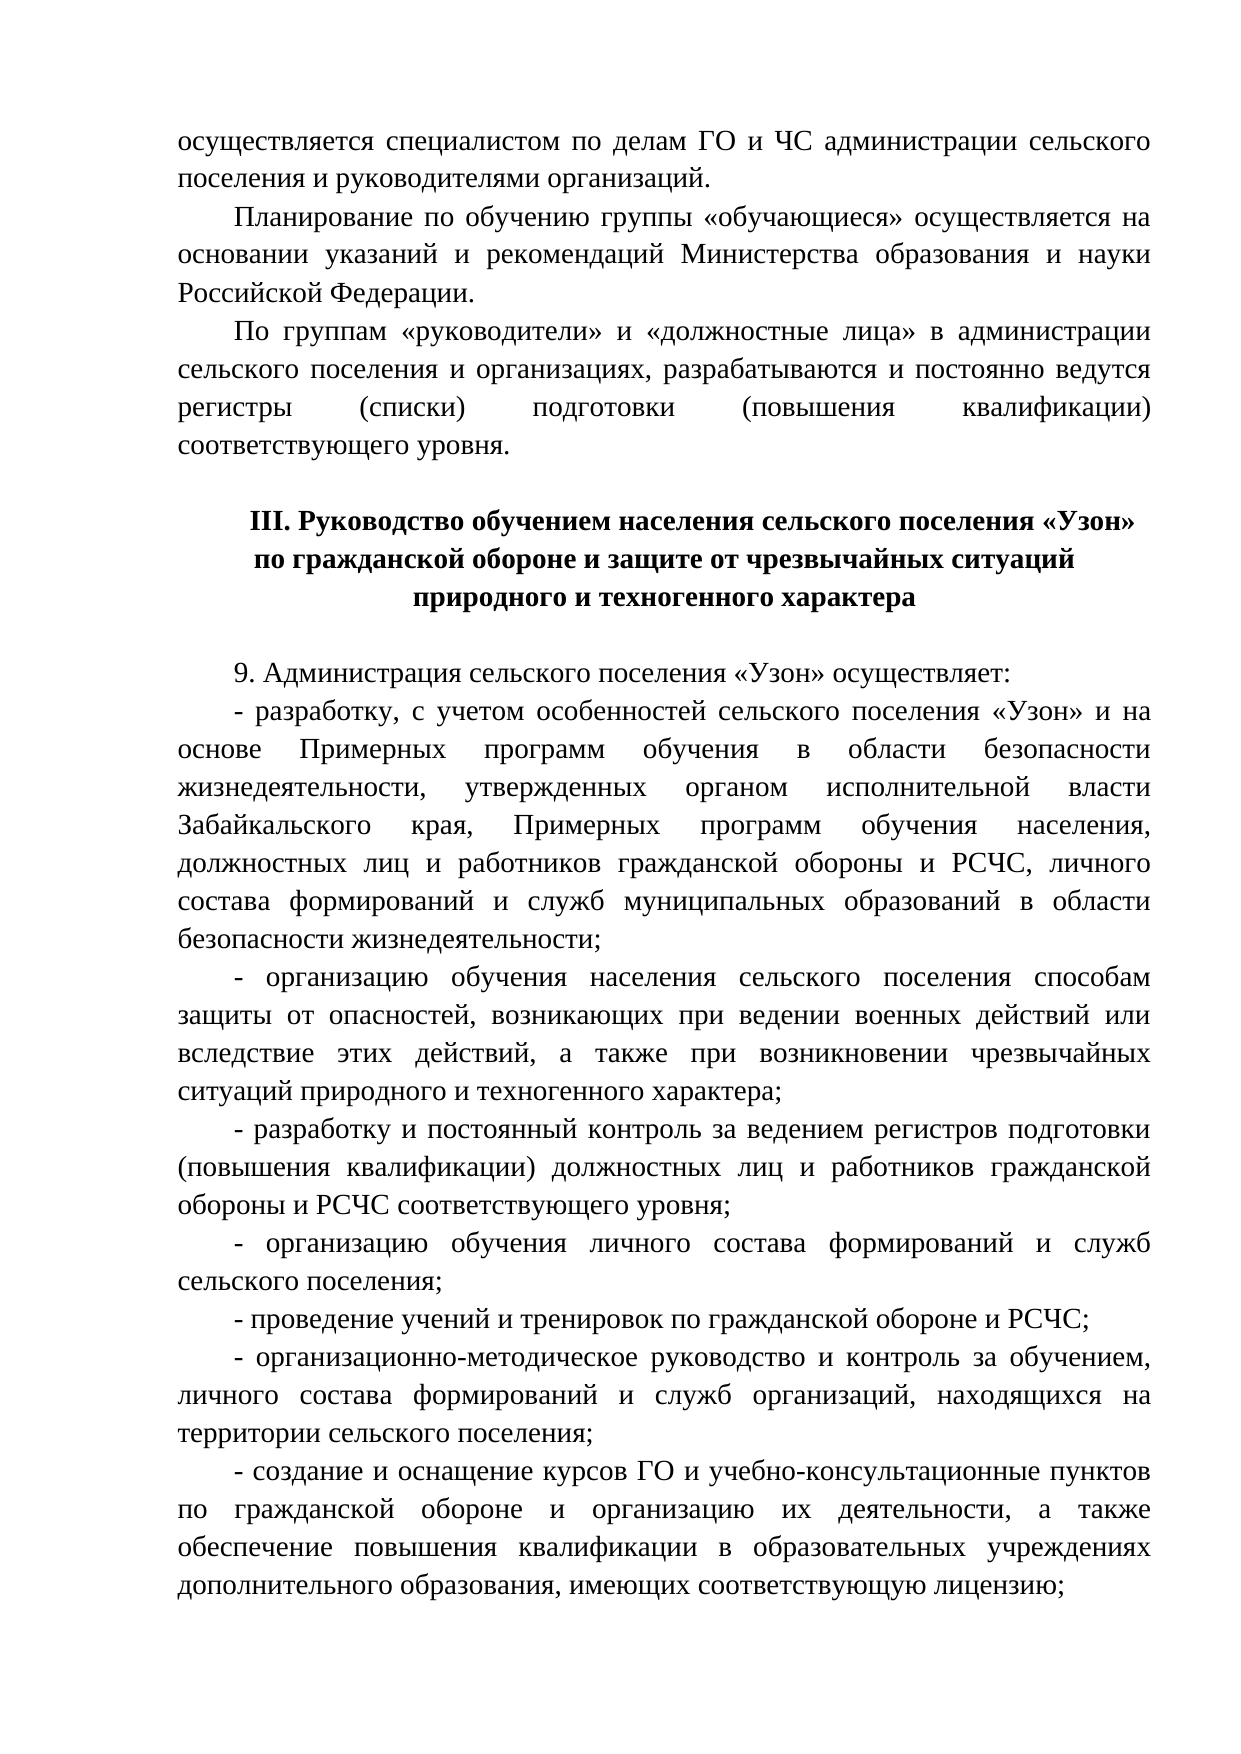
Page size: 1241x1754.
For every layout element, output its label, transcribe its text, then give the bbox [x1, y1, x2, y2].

text - организационно-методическое руководство и контроль за обучением, личного состава формирований и служб организаций, находящихся на территории сельского поселения; [177, 1335, 1152, 1449]
text III. Руководство обучением населения сельского поселения «Узон» по гражданской обороне и защите от чрезвычайных ситуаций природного и техногенного характера [177, 498, 1152, 612]
text 9. Администрация сельского поселения «Узон» осуществляет: [177, 650, 1152, 688]
text По группам «руководители» и «должностные лица» в администрации сельского поселения и организациях, разрабатываются и постоянно ведутся регистры (списки) подготовки (повышения квалификации) соответствующего уровня. [177, 308, 1152, 460]
text - разработку и постоянный контроль за ведением регистров подготовки (повышения квалификации) должностных лиц и работников гражданской обороны и РСЧС соответствующего уровня; [177, 1107, 1152, 1221]
text - разработку, с учетом особенностей сельского поселения «Узон» и на основе Примерных программ обучения в области безопасности жизнедеятельности, утвержденных органом исполнительной власти Забайкальского края, Примерных программ обучения населения, должностных лиц и работников гражданской обороны и РСЧС, личного состава формирований и служб муниципальных образований в области безопасности жизнедеятельности; [177, 688, 1152, 954]
text - проведение учений и тренировок по гражданской обороне и РСЧС; [177, 1297, 1152, 1335]
text Планирование по обучению группы «обучающиеся» осуществляется на основании указаний и рекомендаций Министерства образования и науки Российской Федерации. [177, 194, 1152, 308]
text - организацию обучения населения сельского поселения способам защиты от опасностей, возникающих при ведении военных действий или вследствие этих действий, а также при возникновении чрезвычайных ситуаций природного и техногенного характера; [177, 954, 1152, 1107]
text - создание и оснащение курсов ГО и учебно-консультационные пунктов по гражданской обороне и организацию их деятельности, а также обеспечение повышения квалификации в образовательных учреждениях дополнительного образования, имеющих соответствующую лицензию; [177, 1449, 1152, 1601]
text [177, 118, 1152, 194]
text - организацию обучения личного состава формирований и служб сельского поселения; [177, 1221, 1152, 1297]
